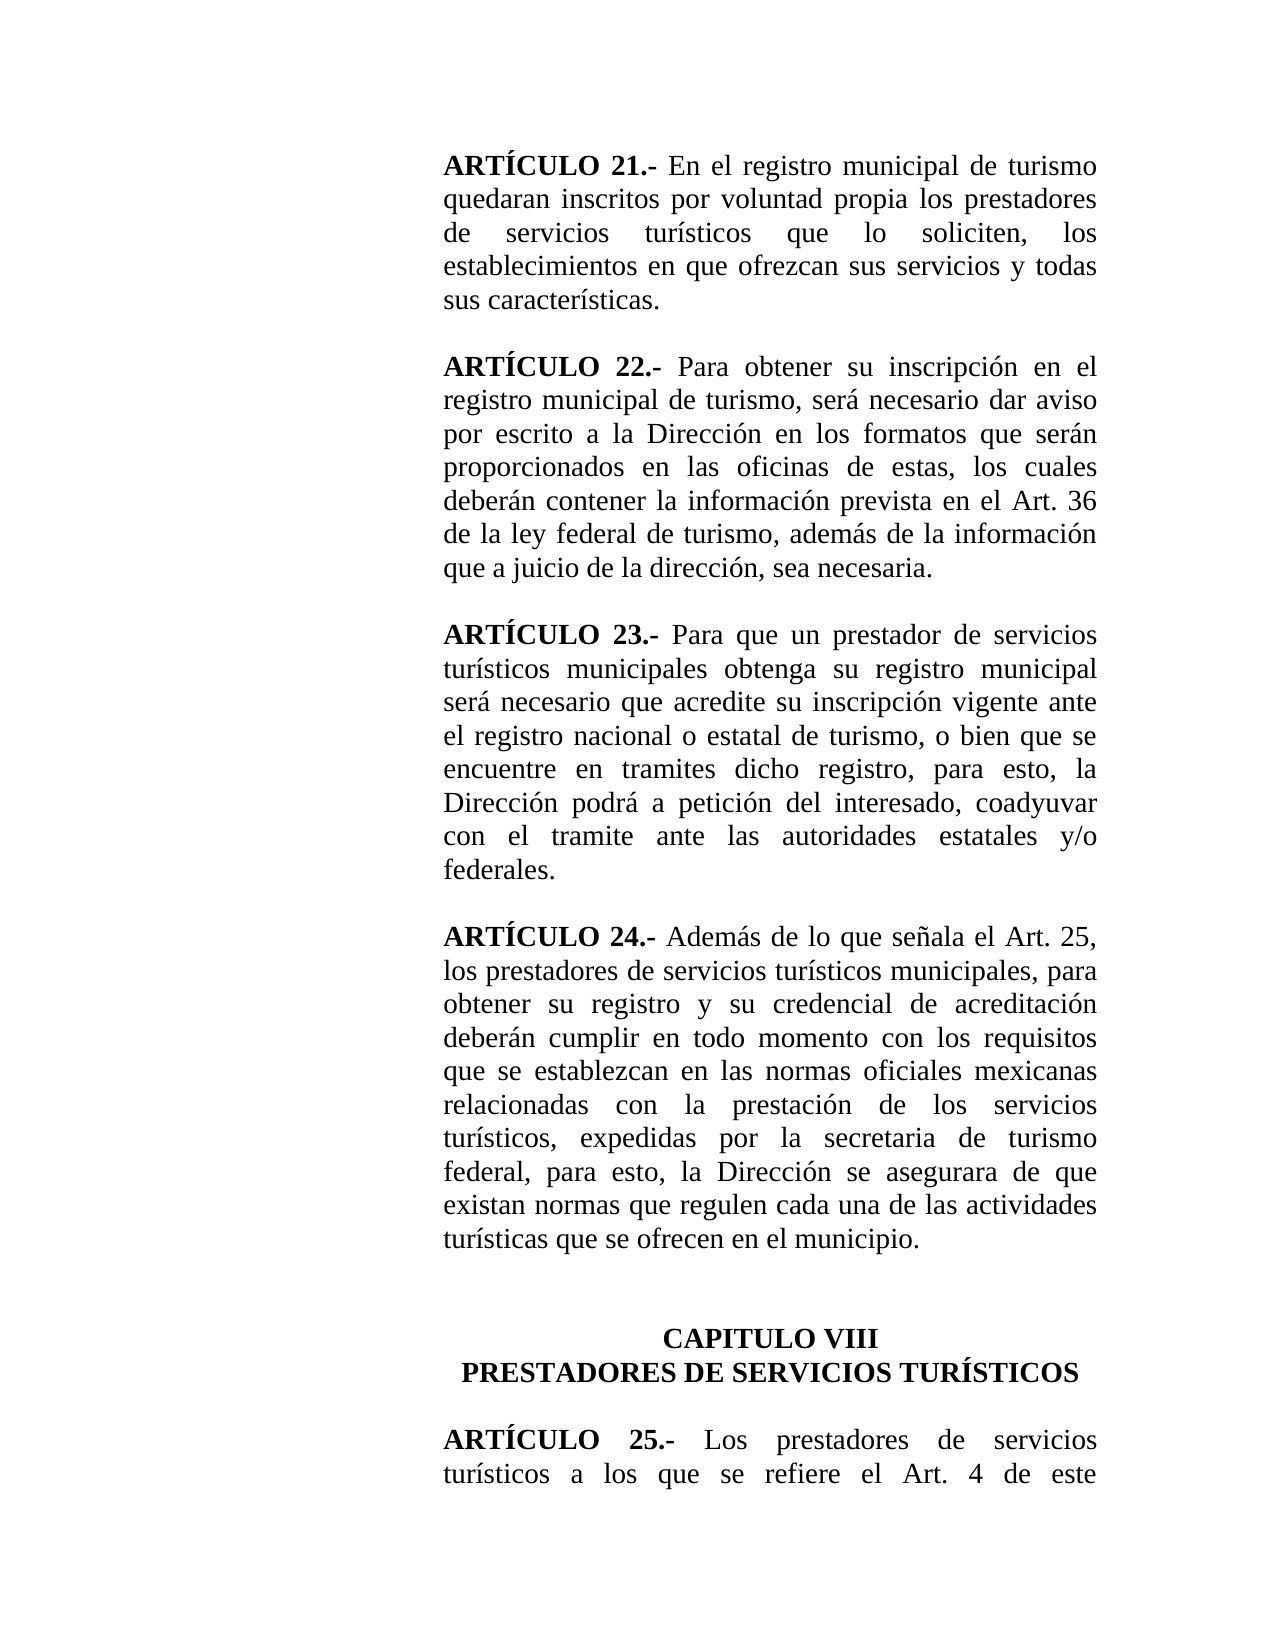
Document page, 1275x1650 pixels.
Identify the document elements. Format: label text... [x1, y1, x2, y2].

text ARTÍCULO 24.- Además de lo que señala el Art. 25, los prestadores de servicios turísticos municipales, para obtener su registro y su credencial de acreditación deberán cumplir en todo momento con los requisitos que se establezcan en las normas oficiales mexicanas relacionadas con la prestación de los servicios turísticos, expedidas por la secretaria de turismo federal, para esto, se asegurara de que existan normas que regulen cada una de las actividades turísticas que se ofrecen en el municipio. [443, 919, 1098, 1254]
text ARTÍCULO 22.- Para obtener su inscripción en el registro municipal de turismo, será necesario dar aviso por escrito a en los formatos que serán proporcionados en las oficinas de estas, los cuales deberán contener la información prevista en el Art. 36 de la ley federal de turismo, además de la información que a juicio de la dirección, sea necesaria. [443, 349, 1098, 584]
text ARTÍCULO 23.- Para que un prestador de servicios turísticos municipales obtenga su registro municipal será necesario que acredite su inscripción vigente ante el registro nacional o estatal de turismo, o bien que se encuentre en tramites dicho registro, para esto, podrá a petición del interesado, coadyuvar con el tramite ante las autoridades estatales y/o federales. [443, 617, 1098, 886]
text PRESTADORES DE SERVICIOS TURÍSTICOS [443, 1355, 1098, 1389]
text ARTÍCULO 21.- En el registro municipal de turismo quedaran inscritos por voluntad propia los prestadores de servicios turísticos que lo soliciten, los establecimientos en que ofrezcan sus servicios y todas sus características. [443, 148, 1098, 315]
text CAPITULO VIII [443, 1322, 1098, 1355]
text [443, 1422, 1098, 1489]
